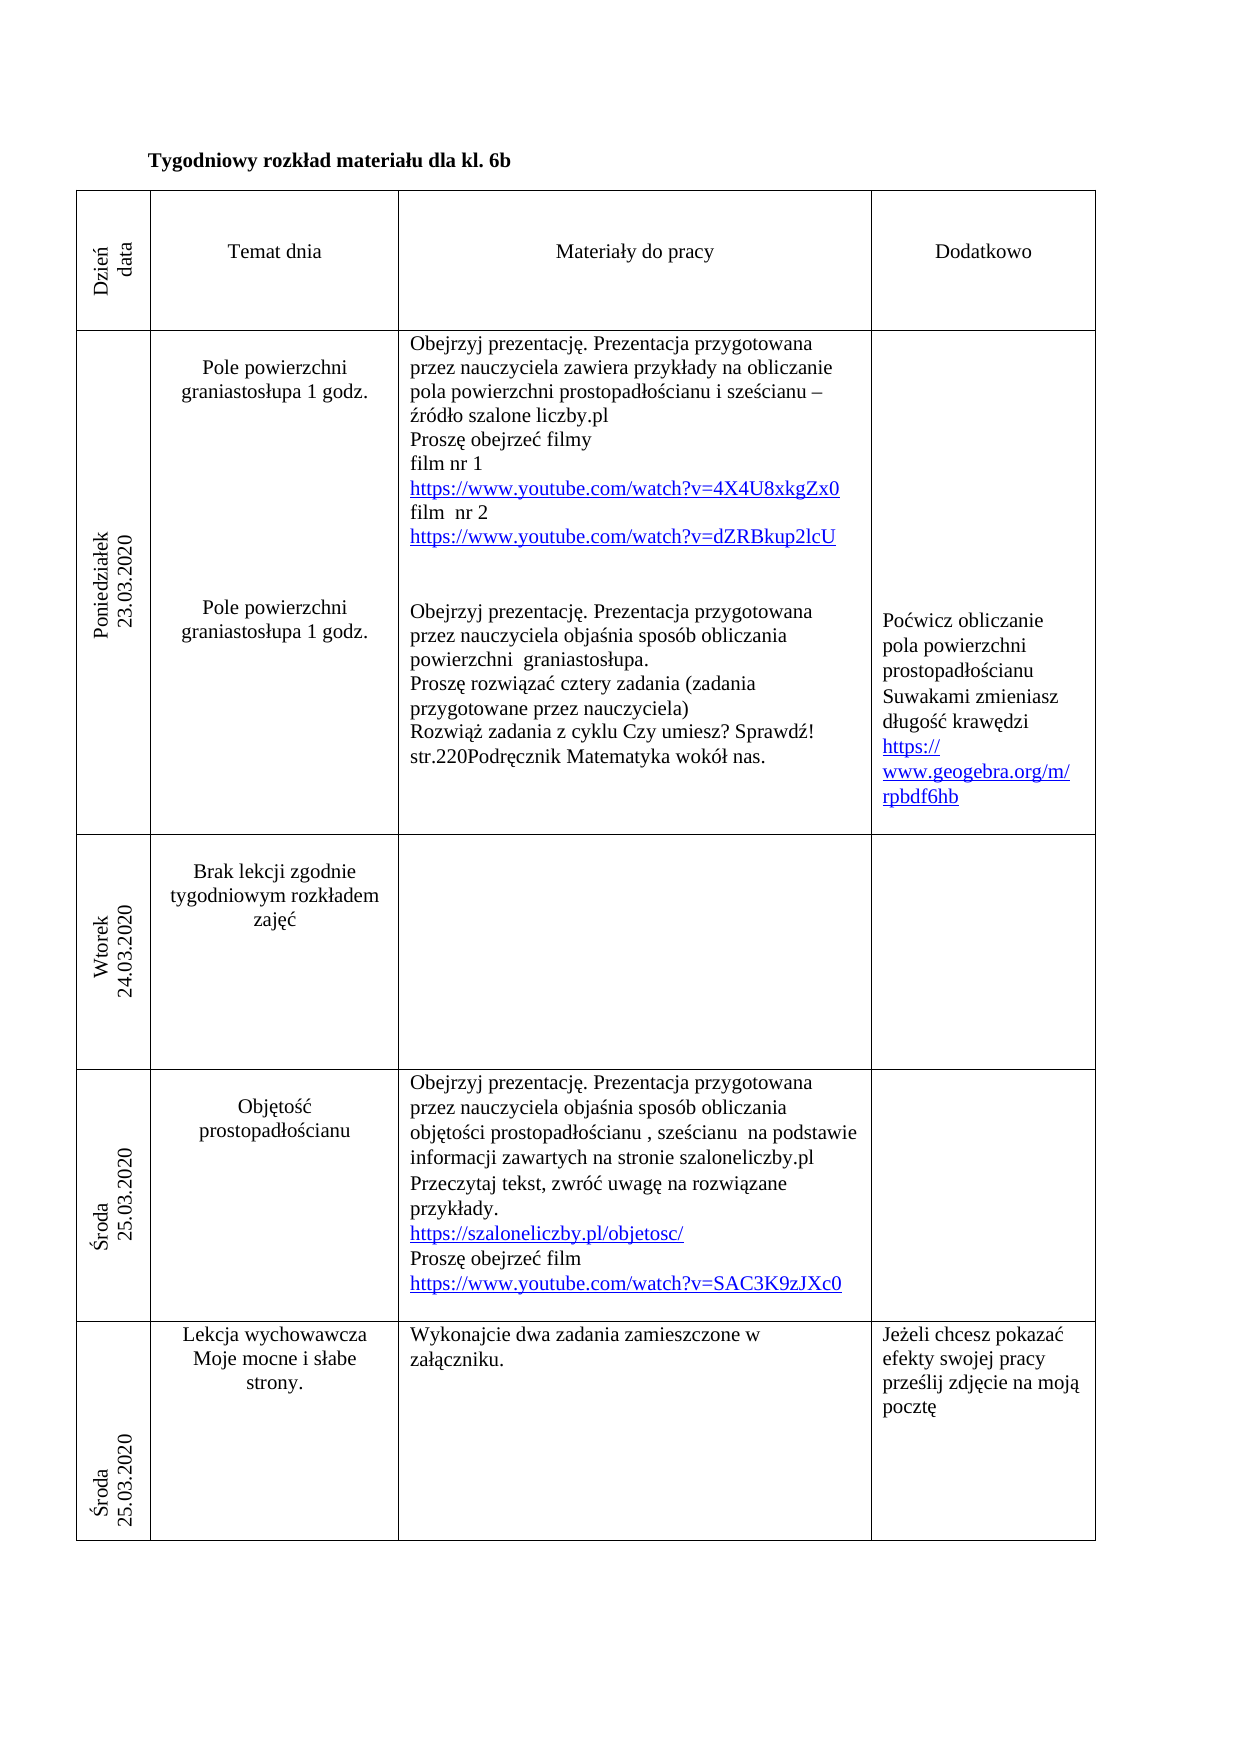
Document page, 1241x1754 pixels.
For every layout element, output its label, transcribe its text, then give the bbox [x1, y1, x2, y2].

table_cell Obejrzyj prezentację. Prezentacja przygotowana przez nauczyciela objaśnia sposób obliczania objętości prostopadłościanu , sześcianu na podstawie informacji zawartych na stronie szaloneliczby.pl Przeczytaj tekst, zwróć uwagę na rozwiązane przykłady. https://szaloneliczby.pl/objetosc/ Proszę obejrzeć film https://www.youtube.com/watch?v=SAC3K9zJXc0 [399, 1070, 871, 1321]
table_header Temat dnia [151, 191, 398, 329]
table_cell Poniedziałek 23.03.2020 [77, 331, 150, 834]
table_header Dodatkowo [872, 191, 1095, 329]
table_header Dzień data [77, 191, 150, 329]
table_cell Obejrzyj prezentację. Prezentacja przygotowana przez nauczyciela zawiera przykłady na obliczanie pola powierzchni prostopadłościanu i sześcianu – źródło szalone liczby.pl Proszę obejrzeć filmy film nr 1 https://www.youtube.com/watch?v=4X4U8xkgZx0 film nr 2 https://www.youtube.com/watch?v=dZRBkup2lcU Obejrzyj prezentację. Prezentacja przygotowana przez nauczyciela objaśnia sposób obliczania powierzchni graniastosłupa. Proszę rozwiązać cztery zadania (zadania przygotowane przez nauczyciela) Rozwiąż zadania z cyklu Czy umiesz? Sprawdź! str.220Podręcznik Matematyka wokół nas. [399, 331, 871, 834]
table_cell Objętość prostopadłościanu [151, 1070, 398, 1321]
table_cell Wtorek 24.03.2020 [77, 835, 150, 1069]
table_cell Środa 25.03.2020 [77, 1070, 150, 1321]
table_cell Wykonajcie dwa zadania zamieszczone w załączniku. [399, 1322, 871, 1540]
table_cell [872, 835, 1095, 1069]
table_cell Lekcja wychowawcza Moje mocne i słabe strony. [151, 1322, 398, 1540]
table_cell Jeżeli chcesz pokazać efekty swojej pracy prześlij zdjęcie na moją pocztę [872, 1322, 1095, 1540]
table_cell Brak lekcji zgodnie tygodniowym rozkładem zajęć [151, 835, 398, 1069]
table_cell [399, 835, 871, 1069]
table_header Materiały do pracy [399, 191, 871, 329]
table_cell Poćwicz obliczanie pola powierzchni prostopadłościanu Suwakami zmieniasz długość krawędzi https://www.geogebra.org/m/rpbdf6hb [872, 331, 1095, 834]
table_cell Środa 25.03.2020 [77, 1322, 150, 1540]
table_cell [872, 1070, 1095, 1321]
text Tygodniowy rozkład materiału dla kl. 6b [148, 148, 1093, 172]
table_cell Pole powierzchni graniastosłupa 1 godz. Pole powierzchni graniastosłupa 1 godz. [151, 331, 398, 834]
